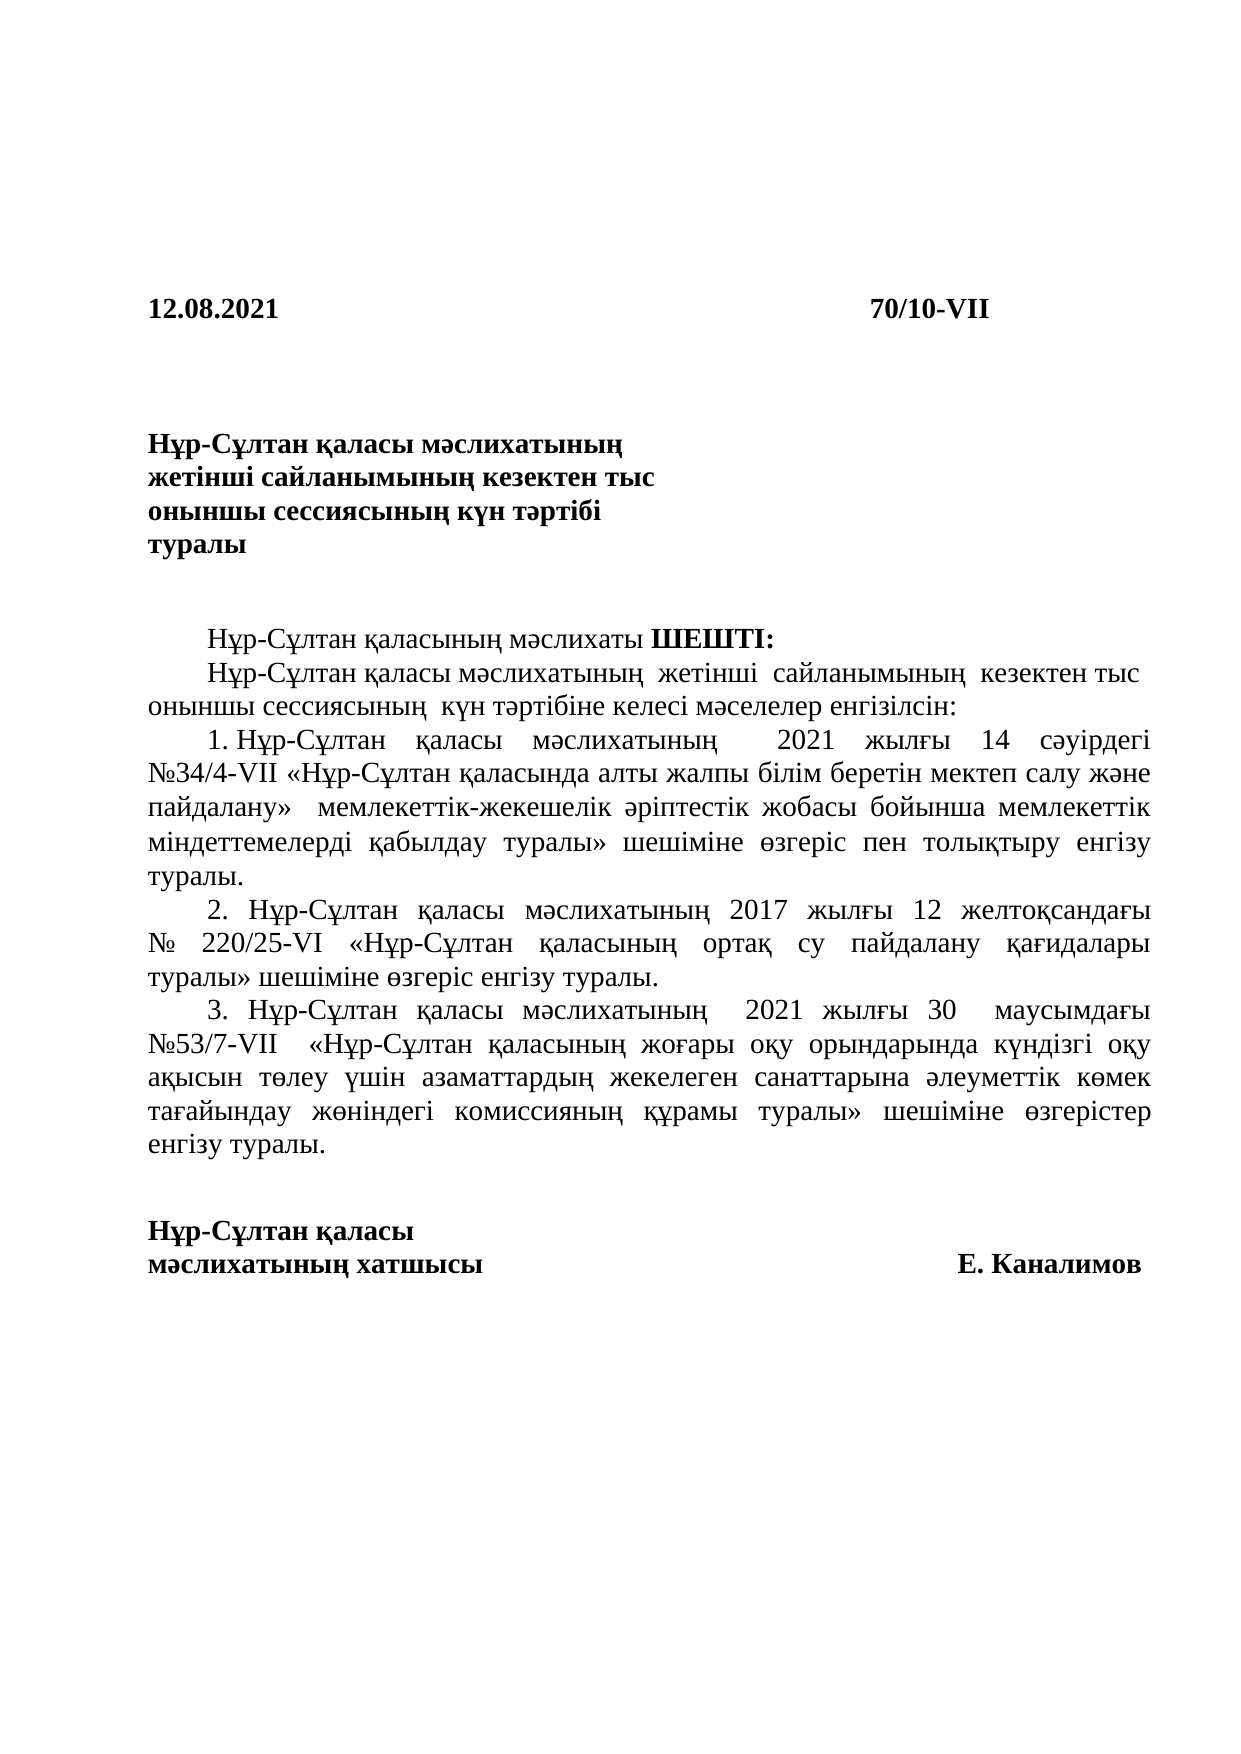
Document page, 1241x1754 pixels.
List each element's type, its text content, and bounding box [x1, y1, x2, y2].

text Нұр-Сұлтан қаласы [148, 1213, 1152, 1246]
text туралы [148, 526, 1152, 560]
text Нұр-Сұлтан қаласы мәслихатының [148, 426, 1152, 459]
text 12.08.2021 70/10-VII [148, 292, 1137, 325]
text мәслихатының хатшысы Е. Каналимов [148, 1246, 1152, 1280]
text 2. Нұр-Сұлтан қаласы мәслихатының 2017 жылғы 12 желтоқсандағы № 220/25-VI «Нұр-Сұлтан қаласының ортақ су пайдалану қағидалары туралы» шешіміне өзгеріс енгізу туралы. [148, 892, 1152, 992]
text Нұр-Сұлтан қаласының мәслихаты ШЕШТІ: [148, 621, 1152, 655]
text Нұр-Сұлтан қаласы мәслихатының жетінші сайланымының кезектен тыс оныншы сессиясының күн тәртібіне келесі мәселелер енгізілсін: [148, 655, 1152, 722]
text 3. Нұр-Сұлтан қаласы мәслихатының 2021 жылғы 30 маусымдағы №53/7-VII «Нұр-Сұлтан қаласының жоғары оқу орындарында күндізгі оқу ақысын төлеу үшін азаматтардың жекелеген санаттарына әлеуметтік көмек тағайындау жөніндегі комиссияның құрамы туралы» шешіміне өзгерістер енгізу туралы. [148, 992, 1152, 1160]
text 1. Нұр-Сұлтан қаласы мәслихатының 2021 жылғы 14 сәуірдегі №34/4-VII «Нұр-Сұлтан қаласында алты жалпы білім беретін мектеп салу және пайдалану» мемлекеттік-жекешелік әріптестік жобасы бойынша мемлекеттік міндеттемелерді қабылдау туралы» шешіміне өзгеріс пен толықтыру енгізу туралы. [148, 722, 1152, 892]
text оныншы сессиясының күн тәртібі [148, 493, 1152, 526]
text жетінші сайланымының кезектен тыс [148, 459, 1152, 493]
